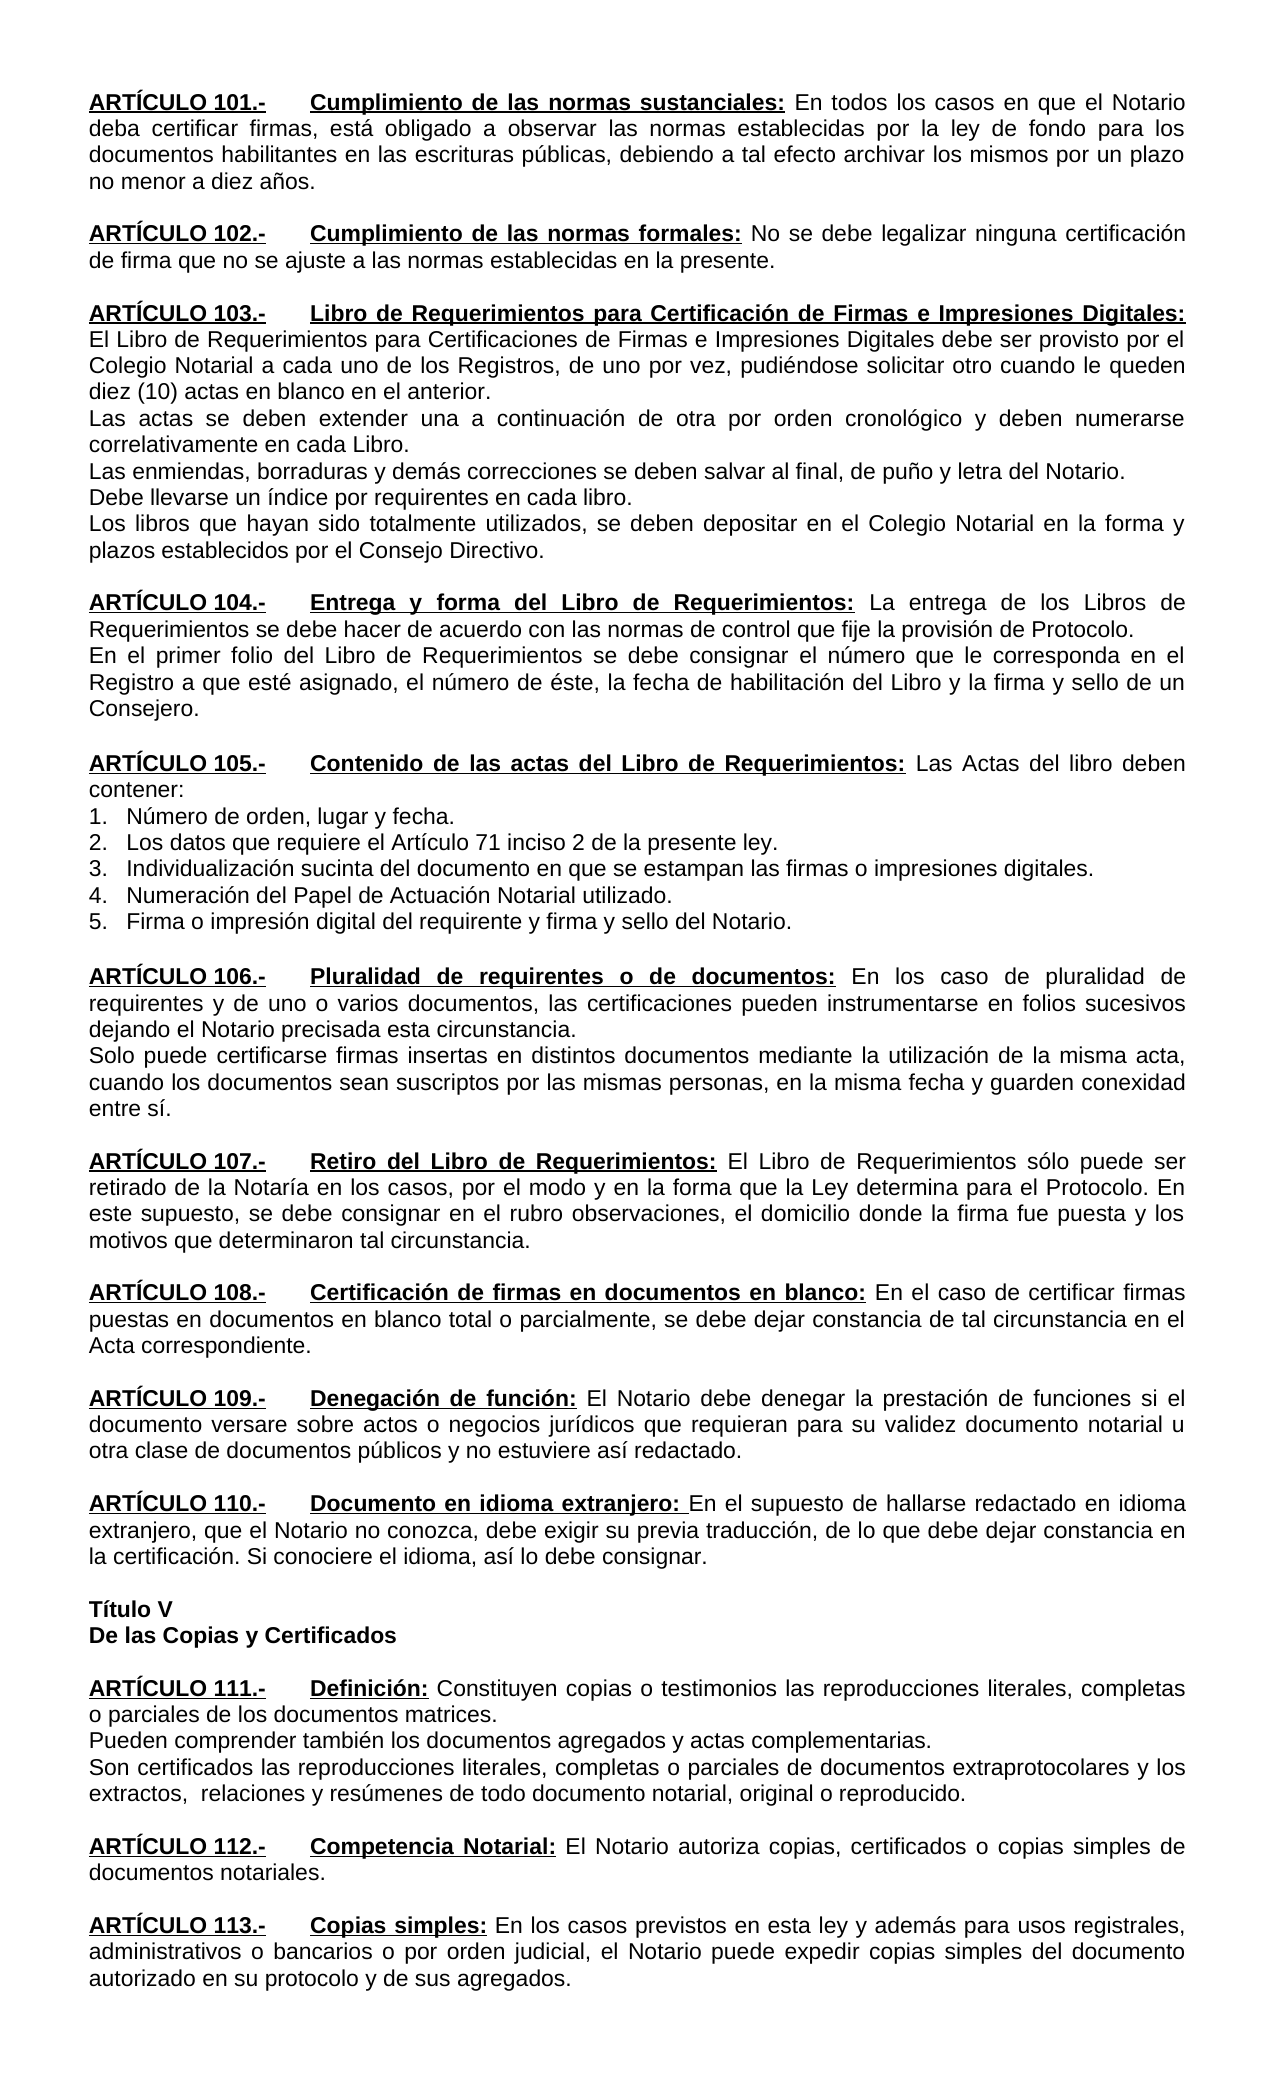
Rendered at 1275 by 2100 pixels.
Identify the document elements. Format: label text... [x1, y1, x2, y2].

text ARTÍCULO 112.- Competencia Notarial: El Notario autoriza copias, certificados o copias simples de documentos notariales. [89, 1833, 1186, 1886]
text Pueden comprender también los documentos agregados y actas complementarias. [89, 1727, 1186, 1754]
text Los libros que hayan sido totalmente utilizados, se deben depositar en el Colegio Notarial en la forma y plazos establecidos por el Consejo Directivo. [89, 510, 1186, 563]
text Las actas se deben extender una a continuación de otra por orden cronológico y deben numerarse correlativamente en cada Libro. [89, 405, 1186, 458]
text ARTÍCULO 108.- Certificación de firmas en documentos en blanco: En el caso de certificar firmas puestas en documentos en blanco total o parcialmente, se debe dejar constancia de tal circunstancia en el Acta correspondiente. [89, 1279, 1186, 1358]
text ARTÍCULO 110.- Documento en idioma extranjero: En el supuesto de hallarse redactado en idioma extranjero, que el Notario no conozca, debe exigir su previa traducción, de lo que debe dejar constancia en la certificación. Si conociere el idioma, así lo debe consignar. [89, 1490, 1186, 1569]
text ARTÍCULO 109.- Denegación de función: El Notario debe denegar la prestación de funciones si el documento versare sobre actos o negocios jurídicos que requieran para su validez documento notarial u otra clase de documentos públicos y no estuviere así redactado. [89, 1385, 1186, 1464]
text Solo puede certificarse firmas insertas en distintos documentos mediante la utilización de la misma acta, cuando los documentos sean suscriptos por las mismas personas, en la misma fecha y guarden conexidad entre sí. [89, 1042, 1186, 1121]
list Firma o impresión digital del requirente y firma y sello del Notario. [89, 908, 1186, 934]
text ARTÍCULO 113.- Copias simples: En los casos previstos en esta ley y además para usos registrales, administrativos o bancarios o por orden judicial, el Notario puede expedir copias simples del documento autorizado en su protocolo y de sus agregados. [89, 1912, 1186, 1991]
list Individualización sucinta del documento en que se estampan las firmas o impresiones digitales. [89, 855, 1186, 882]
text ARTÍCULO 105.- Contenido de las actas del Libro de Requerimientos: Las Actas del libro deben contener: [89, 750, 1186, 803]
text ARTÍCULO 111.- Definición: Constituyen copias o testimonios las reproducciones literales, completas o parciales de los documentos matrices. [89, 1675, 1186, 1727]
list Número de orden, lugar y fecha. [89, 803, 1186, 829]
text ARTÍCULO 101.- Cumplimiento de las normas sustanciales: En todos los casos en que el Notario deba certificar firmas, está obligado a observar las normas establecidas por la ley de fondo para los documentos habilitantes en las escrituras públicas, debiendo a tal efecto archivar los mismos por un plazo no menor a diez años. [89, 89, 1186, 194]
list Numeración del Papel de Actuación Notarial utilizado. [89, 882, 1186, 908]
text Las enmiendas, borraduras y demás correcciones se deben salvar al final, de puño y letra del Notario. [89, 458, 1186, 484]
text ARTÍCULO 102.- Cumplimiento de las normas formales: No se debe legalizar ninguna certificación de firma que no se ajuste a las normas establecidas en la presente. [89, 220, 1186, 273]
text ARTÍCULO 104.- Entrega y forma del Libro de Requerimientos: La entrega de los Libros de Requerimientos se debe hacer de acuerdo con las normas de control que fije la provisión de Protocolo. [89, 589, 1186, 642]
text ARTÍCULO 103.- Libro de Requerimientos para Certificación de Firmas e Impresiones Digitales: El Libro de Requerimientos para Certificaciones de Firmas e Impresiones Digitales debe ser provisto por el Colegio Notarial a cada uno de los Registros, de uno por vez, pudiéndose solicitar otro cuando le queden diez (10) actas en blanco en el anterior. [89, 299, 1186, 405]
text Título V [89, 1596, 1186, 1622]
list Los datos que requiere el Artículo 71 inciso 2 de la presente ley. [89, 829, 1186, 855]
text De las Copias y Certificados [89, 1622, 1186, 1648]
text Debe llevarse un índice por requirentes en cada libro. [89, 484, 1186, 510]
text ARTÍCULO 106.- Pluralidad de requirentes o de documentos: En los caso de pluralidad de requirentes y de uno o varios documentos, las certificaciones pueden instrumentarse en folios sucesivos dejando el Notario precisada esta circunstancia. [89, 963, 1186, 1042]
text En el primer folio del Libro de Requerimientos se debe consignar el número que le corresponda en el Registro a que esté asignado, el número de éste, la fecha de habilitación del Libro y la firma y sello de un Consejero. [89, 642, 1186, 721]
text Son certificados las reproducciones literales, completas o parciales de documentos extraprotocolares y los extractos, relaciones y resúmenes de todo documento notarial, original o reproducido. [89, 1754, 1186, 1806]
text ARTÍCULO 107.- Retiro del Libro de Requerimientos: El Libro de Requerimientos sólo puede ser retirado de la Notaría en los casos, por el modo y en la forma que la Ley determina para el Protocolo. En este supuesto, se debe consignar en el rubro observaciones, el domicilio donde la firma fue puesta y los motivos que determinaron tal circunstancia. [89, 1148, 1186, 1253]
